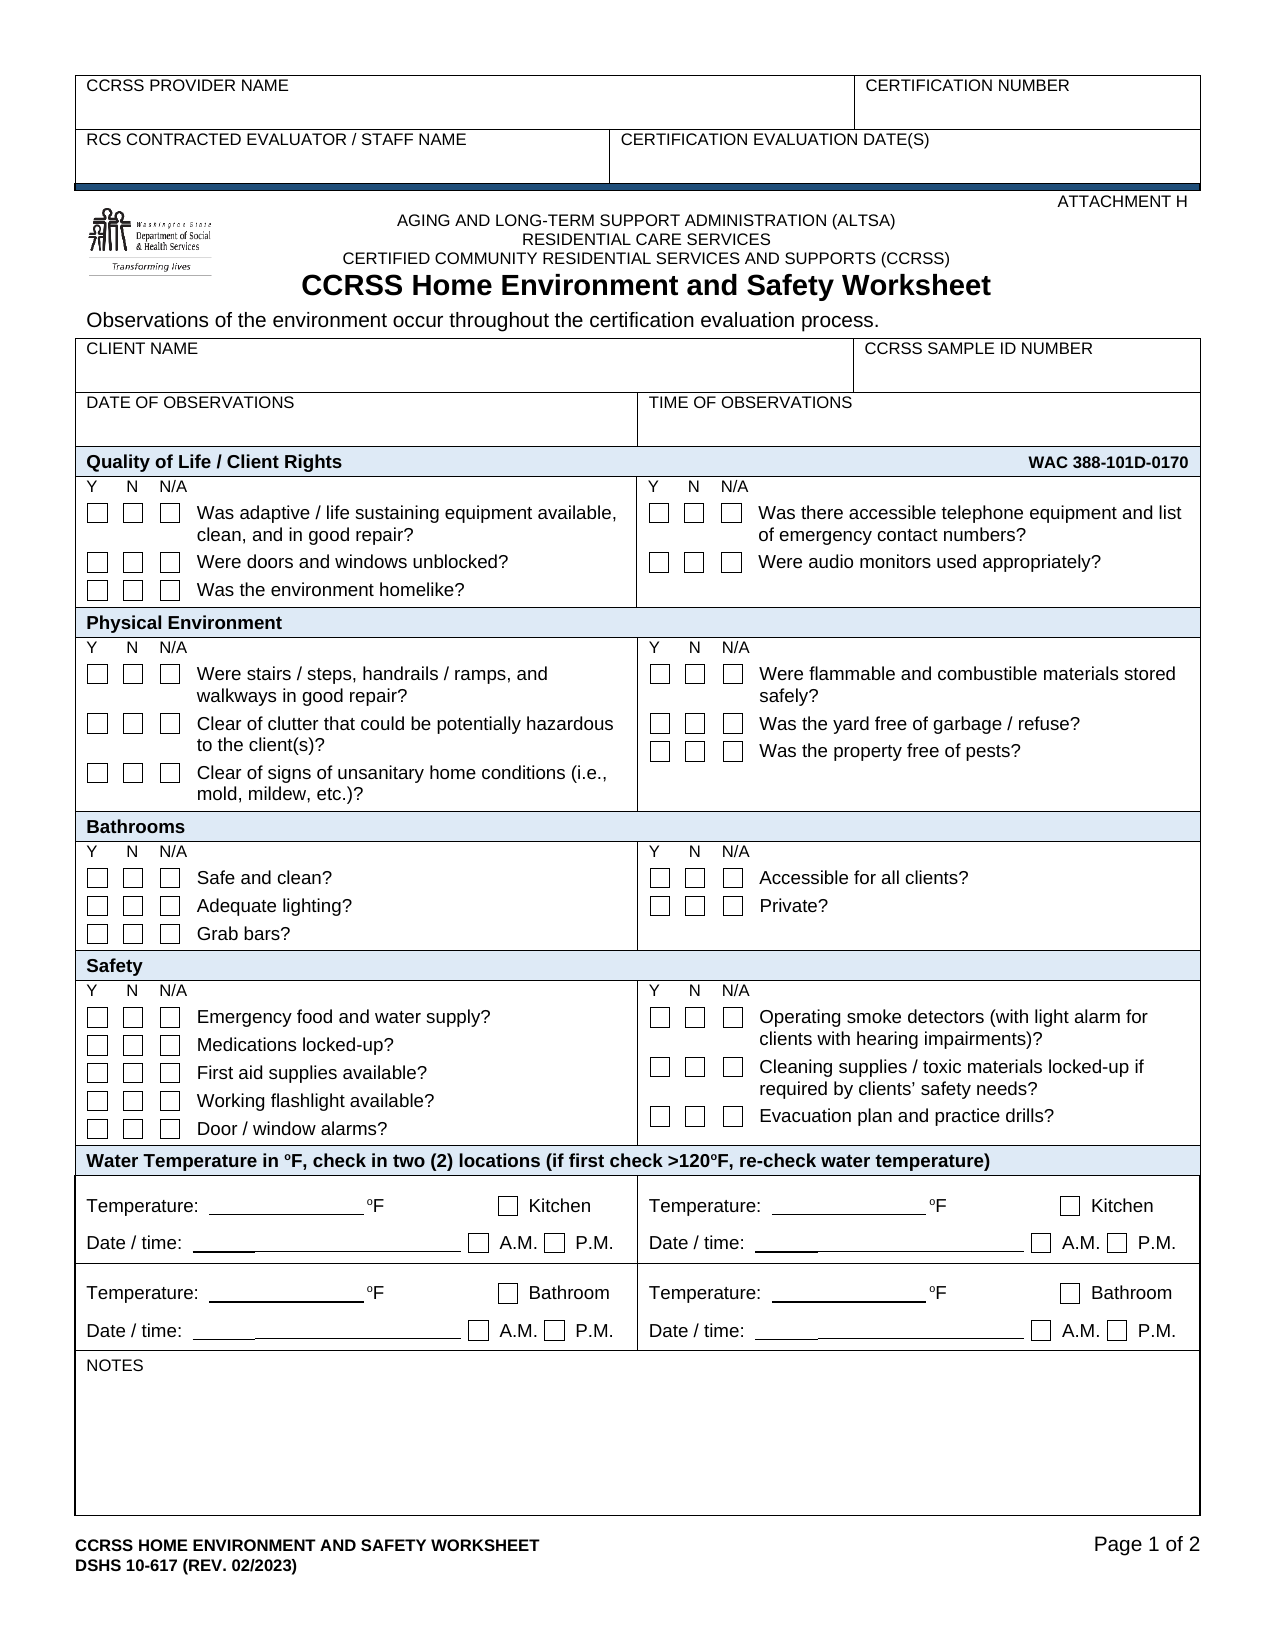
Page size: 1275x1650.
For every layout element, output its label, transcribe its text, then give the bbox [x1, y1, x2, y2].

table_header CCRSS PROVIDER NAME [76, 76, 854, 129]
table_cell RCS CONTRACTED EVALUATOR / STAFF NAME [76, 130, 609, 183]
table_cell Y N N/A Emergency food and water supply? Medications locked-up? First aid supplies available? Working flashlight available? Door / window alarms? [76, 981, 637, 1145]
table_cell Y N N/A Was there accessible telephone equipment and list of emergency contact numbers? Were audio monitors used appropriately? [637, 477, 1200, 607]
table_cell Y N N/A Safe and clean? Adequate lighting? Grab bars? [76, 842, 637, 950]
table_cell Observations of the environment occur throughout the certification evaluation process. [75, 302, 1200, 338]
table_cell CCRSS SAMPLE ID NUMBER [854, 339, 1200, 392]
table_cell Y N N/A Accessible for all clients? Private? [638, 842, 1200, 950]
table_cell DATE OF OBSERVATIONS [76, 393, 637, 446]
table_header CERTIFICATION NUMBER [855, 76, 1200, 129]
picture [86, 203, 213, 277]
table_cell Temperature: oF Kitchen Date / time: A.M. P.M. [638, 1176, 1199, 1263]
table_cell Y N N/A Was adaptive / life sustaining equipment available, clean, and in good repair? Were doors and windows unblocked? Was the environment homelike? [76, 477, 636, 607]
table_cell ATTACHMENT H AGING AND LONG-TERM SUPPORT ADMINISTRATION (ALTSA) RESIDENTIAL CARE SERVICES CERTIFIED COMMUNITY RESIDENTIAL SERVICES AND SUPPORTS (CCRSS) CCRSS Home Environment and Safety Worksheet [224, 191, 1200, 302]
table_cell Temperature: oF Bathroom Date / time: A.M. P.M. [76, 1264, 637, 1350]
table_cell Temperature: oF Kitchen Date / time: A.M. P.M. [76, 1176, 637, 1263]
table_cell [76, 184, 1199, 190]
table_cell CLIENT NAME [76, 339, 853, 392]
table_cell Bathrooms [76, 812, 1200, 841]
table_cell Temperature: oF Bathroom Date / time: A.M. P.M. [638, 1264, 1199, 1350]
table_cell Quality of Life / Client Rights WAC 388-101D-0170 [76, 447, 1200, 476]
table_cell Physical Environment [76, 608, 1200, 637]
table_cell Water Temperature in oF, check in two (2) locations (if first check >120oF, re-check water temperature) [76, 1146, 1200, 1175]
table_cell Y N N/A Were flammable and combustible materials stored safely? Was the yard free of garbage / refuse? Was the property free of pests? [638, 638, 1200, 811]
table_cell TIME OF OBSERVATIONS [638, 393, 1200, 446]
table_cell Y N N/A Were stairs / steps, handrails / ramps, and walkways in good repair? Clear of clutter that could be potentially hazardous to the client(s)? Clear of signs of unsanitary home conditions (i.e., mold, mildew, etc.)? [76, 638, 637, 811]
table_cell Safety [76, 951, 1200, 980]
table_cell CERTIFICATION EVALUATION DATE(S) [610, 130, 1200, 183]
table_cell Y N N/A Operating smoke detectors (with light alarm for clients with hearing impairments)? Cleaning supplies / toxic materials locked-up if required by clients’ safety needs? Evacuation plan and practice drills? [638, 981, 1200, 1145]
table_cell NOTES [76, 1351, 1199, 1515]
table_cell [75, 191, 224, 302]
